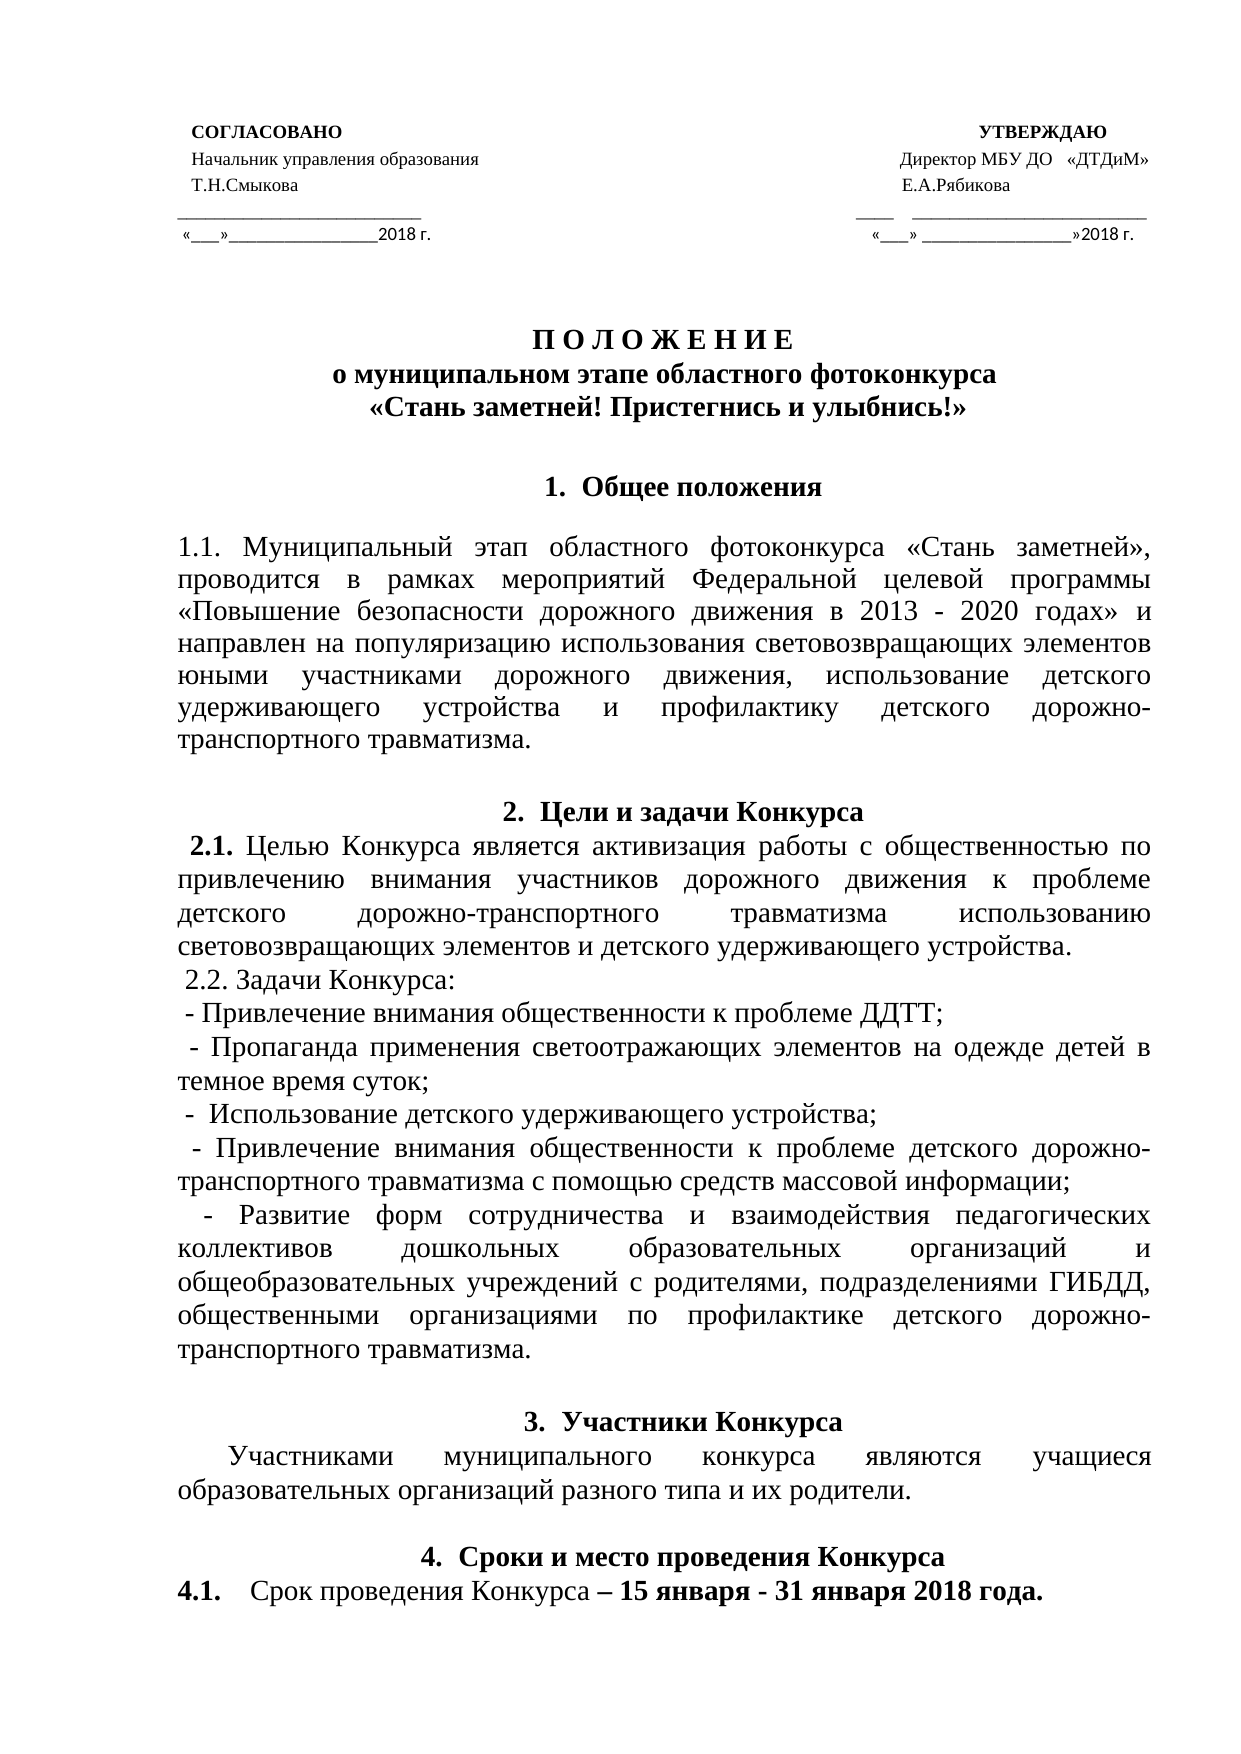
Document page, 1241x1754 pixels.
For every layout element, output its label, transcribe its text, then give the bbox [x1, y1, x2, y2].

text «Стань заметней! Пристегнись и улыбнись!» [177, 389, 1152, 423]
text 2.1. Целью Конкурса является активизация работы с общественностью по привлечению внимания участников дорожного движения к проблеме детского дорожно-транспортного травматизма использованию световозвращающих элементов и детского удерживающего устройства. [177, 828, 1152, 962]
list Сроки и место проведения Конкурса [215, 1539, 1151, 1573]
text - Привлечение внимания общественности к проблеме ДДТТ; [177, 996, 1152, 1029]
text - Пропаганда применения светоотражающих элементов на одежде детей в темное время суток; [177, 1029, 1152, 1096]
text «___»________________2018 г. «___» ________________»2018 г. [177, 222, 1152, 245]
text СОГЛАСОВАНО УТВЕРЖДАЮ [177, 118, 1152, 144]
text - Использование детского удерживающего устройства; [177, 1096, 1152, 1130]
text Участниками муниципального конкурса являются учащиеся образовательных организаций разного типа и их родители. [177, 1438, 1152, 1505]
list Участники Конкурса [215, 1404, 1152, 1438]
list Общее положения [215, 469, 1152, 502]
text 2.2. Задачи Конкурса: [177, 962, 1152, 996]
text о муниципальном этапе областного фотоконкурса [177, 356, 1152, 389]
list Срок проведения Конкурса – 15 января - 31 января 2018 года. [177, 1573, 1152, 1607]
text ПОЛОЖЕНИЕ [177, 322, 1148, 356]
text - Привлечение внимания общественности к проблеме детского дорожно-транспортного травматизма с помощью средств массовой информации; [177, 1130, 1152, 1197]
text Начальник управления образования Директор МБУ ДО «ДТДиМ» [177, 144, 1152, 170]
text Т.Н.Смыкова Е.А.Рябикова [177, 170, 1152, 196]
text 1.1. Муниципальный этап областного фотоконкурса «Стань заметней», проводится в рамках мероприятий Федеральной целевой программы «Повышение безопасности дорожного движения в 2013 - 2020 годах» и направлен на популяризацию использования световозвращающих элементов юными участниками дорожного движения, использование детского удерживающего устройства и профилактику детского дорожно-транспортного травматизма. [177, 531, 1152, 755]
list Цели и задачи Конкурса [215, 794, 1152, 828]
text - Развитие форм сотрудничества и взаимодействия педагогических коллективов дошкольных образовательных организаций и общеобразовательных учреждений с родителями, подразделениями ГИБДД, общественными организациями по профилактике детского дорожно-транспортного травматизма. [177, 1197, 1152, 1364]
text __________________________ ____ _________________________ [177, 196, 1152, 222]
